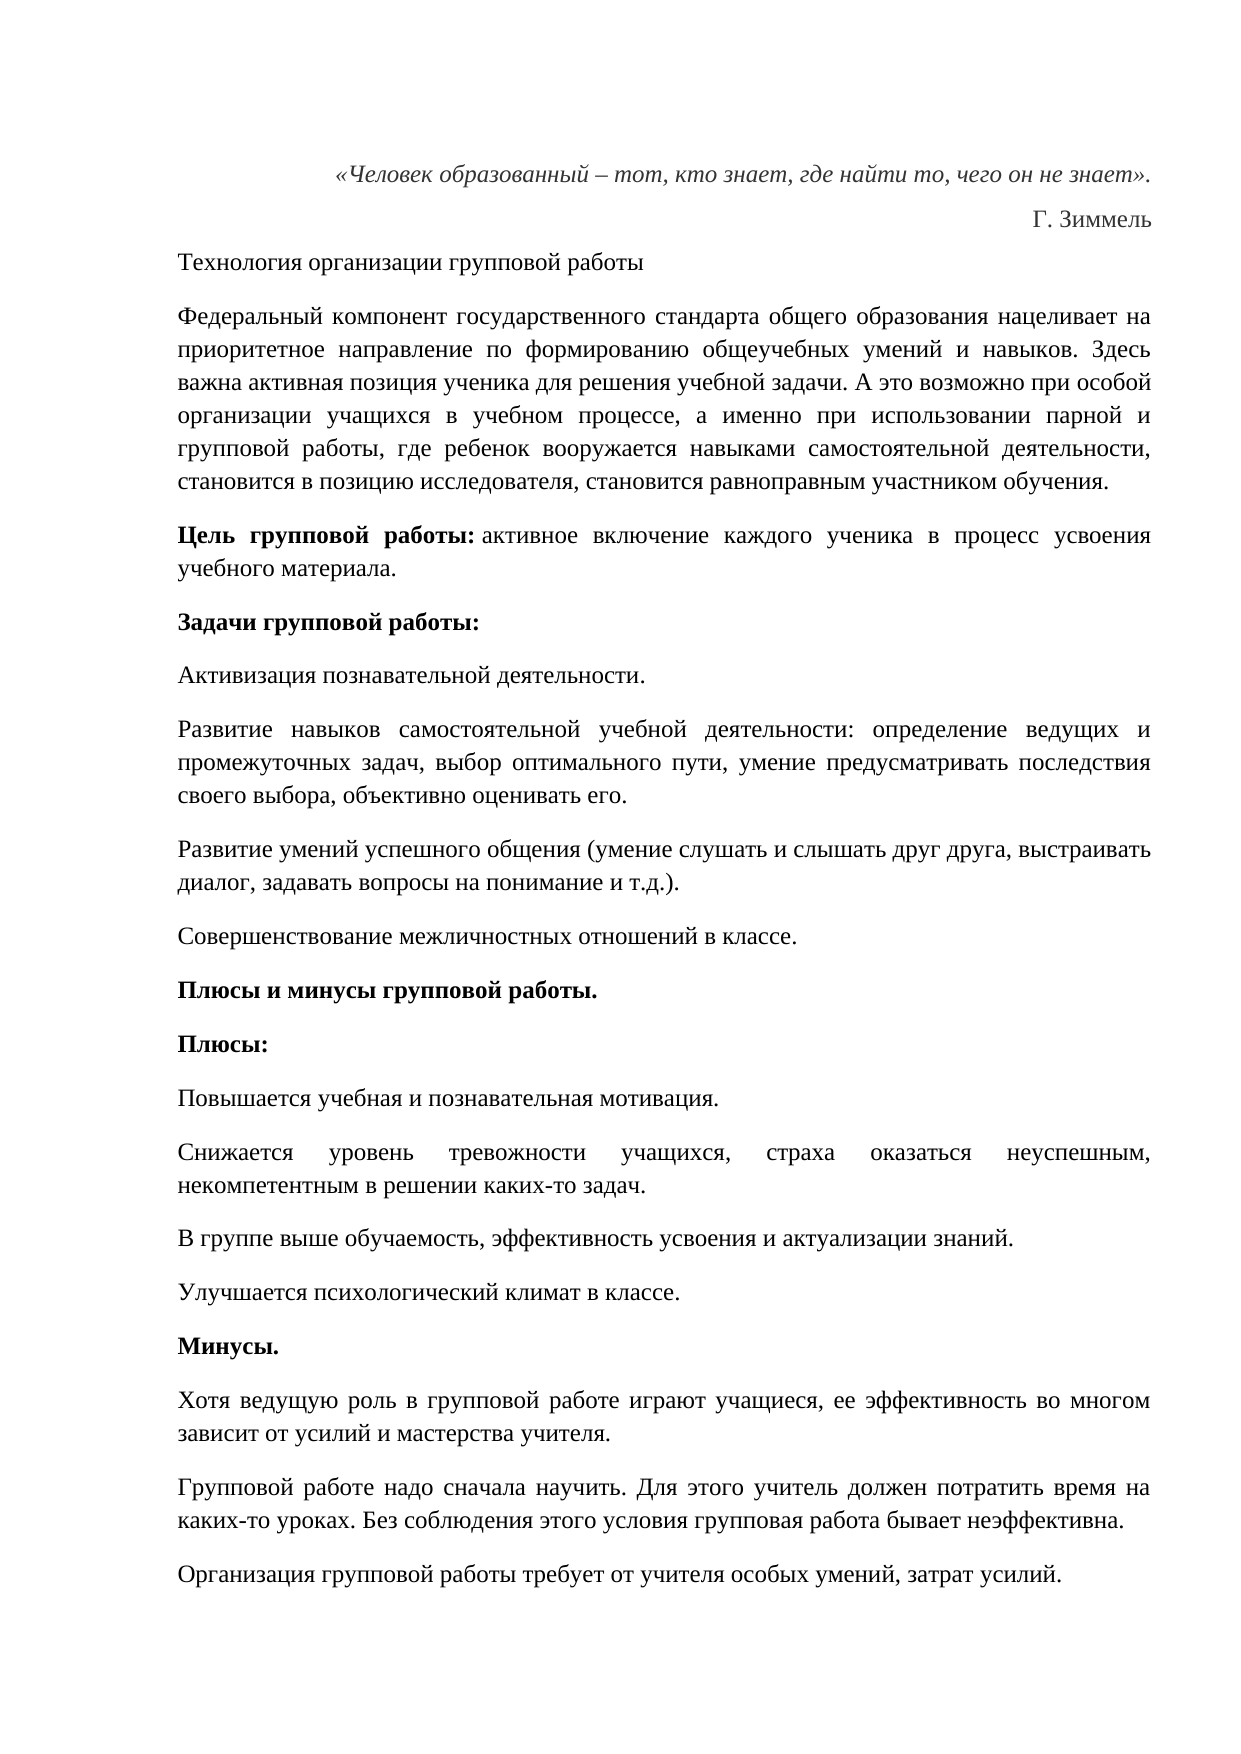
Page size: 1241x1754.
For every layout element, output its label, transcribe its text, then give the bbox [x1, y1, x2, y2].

text В группе выше обучаемость, эффективность усвоения и актуализации знаний. [177, 1223, 1152, 1252]
text Снижается уровень тревожности учащихся, страха оказаться неуспешным, некомпетентным в решении каких-то задач. [177, 1137, 1152, 1198]
text Активизация познавательной деятельности. [177, 661, 1152, 689]
text Совершенствование межличностных отношений в классе. [177, 921, 1152, 950]
text Групповой работе надо сначала научить. Для этого учитель должен потратить время на каких-то уроках. Без соблюдения этого условия групповая работа бывает неэффективна. [177, 1472, 1152, 1534]
text Цель групповой работы: активное включение каждого ученика в процесс усвоения учебного материала. [177, 520, 1152, 582]
text Минусы. [177, 1331, 1152, 1360]
text Плюсы: [177, 1029, 1152, 1058]
text Федеральный компонент государственного стандарта общего образования нацеливает на приоритетное направление по формированию общеучебных умений и навыков. Здесь важна активная позиция ученика для решения учебной задачи. А это возможно при особой организации учащихся в учебном процессе, а именно при использовании парной и групповой работы, где ребенок вооружается навыками самостоятельной деятельности, становится в позицию исследователя, становится равноправным участником обучения. [177, 301, 1152, 495]
text «Человек образованный – тот, кто знает, где найти то, чего он не знает». [177, 118, 1152, 188]
text Плюсы и минусы групповой работы. [177, 975, 1152, 1004]
text Развитие умений успешного общения (умение слушать и слышать друг друга, выстраивать диалог, задавать вопросы на понимание и т.д.). [177, 834, 1152, 896]
text Организация групповой работы требует от учителя особых умений, затрат усилий. [177, 1559, 1152, 1588]
text Хотя ведущую роль в групповой работе играют учащиеся, ее эффективность во многом зависит от усилий и мастерства учителя. [177, 1385, 1152, 1447]
text Повышается учебная и познавательная мотивация. [177, 1083, 1152, 1112]
text Задачи групповой работы: [177, 607, 1152, 636]
text Улучшается психологический климат в классе. [177, 1277, 1152, 1306]
text Технология организации групповой работы [177, 247, 1152, 276]
text Г. Зиммель [177, 202, 1152, 233]
text Развитие навыков самостоятельной учебной деятельности: определение ведущих и промежуточных задач, выбор оптимального пути, умение предусматривать последствия своего выбора, объективно оценивать его. [177, 714, 1152, 809]
